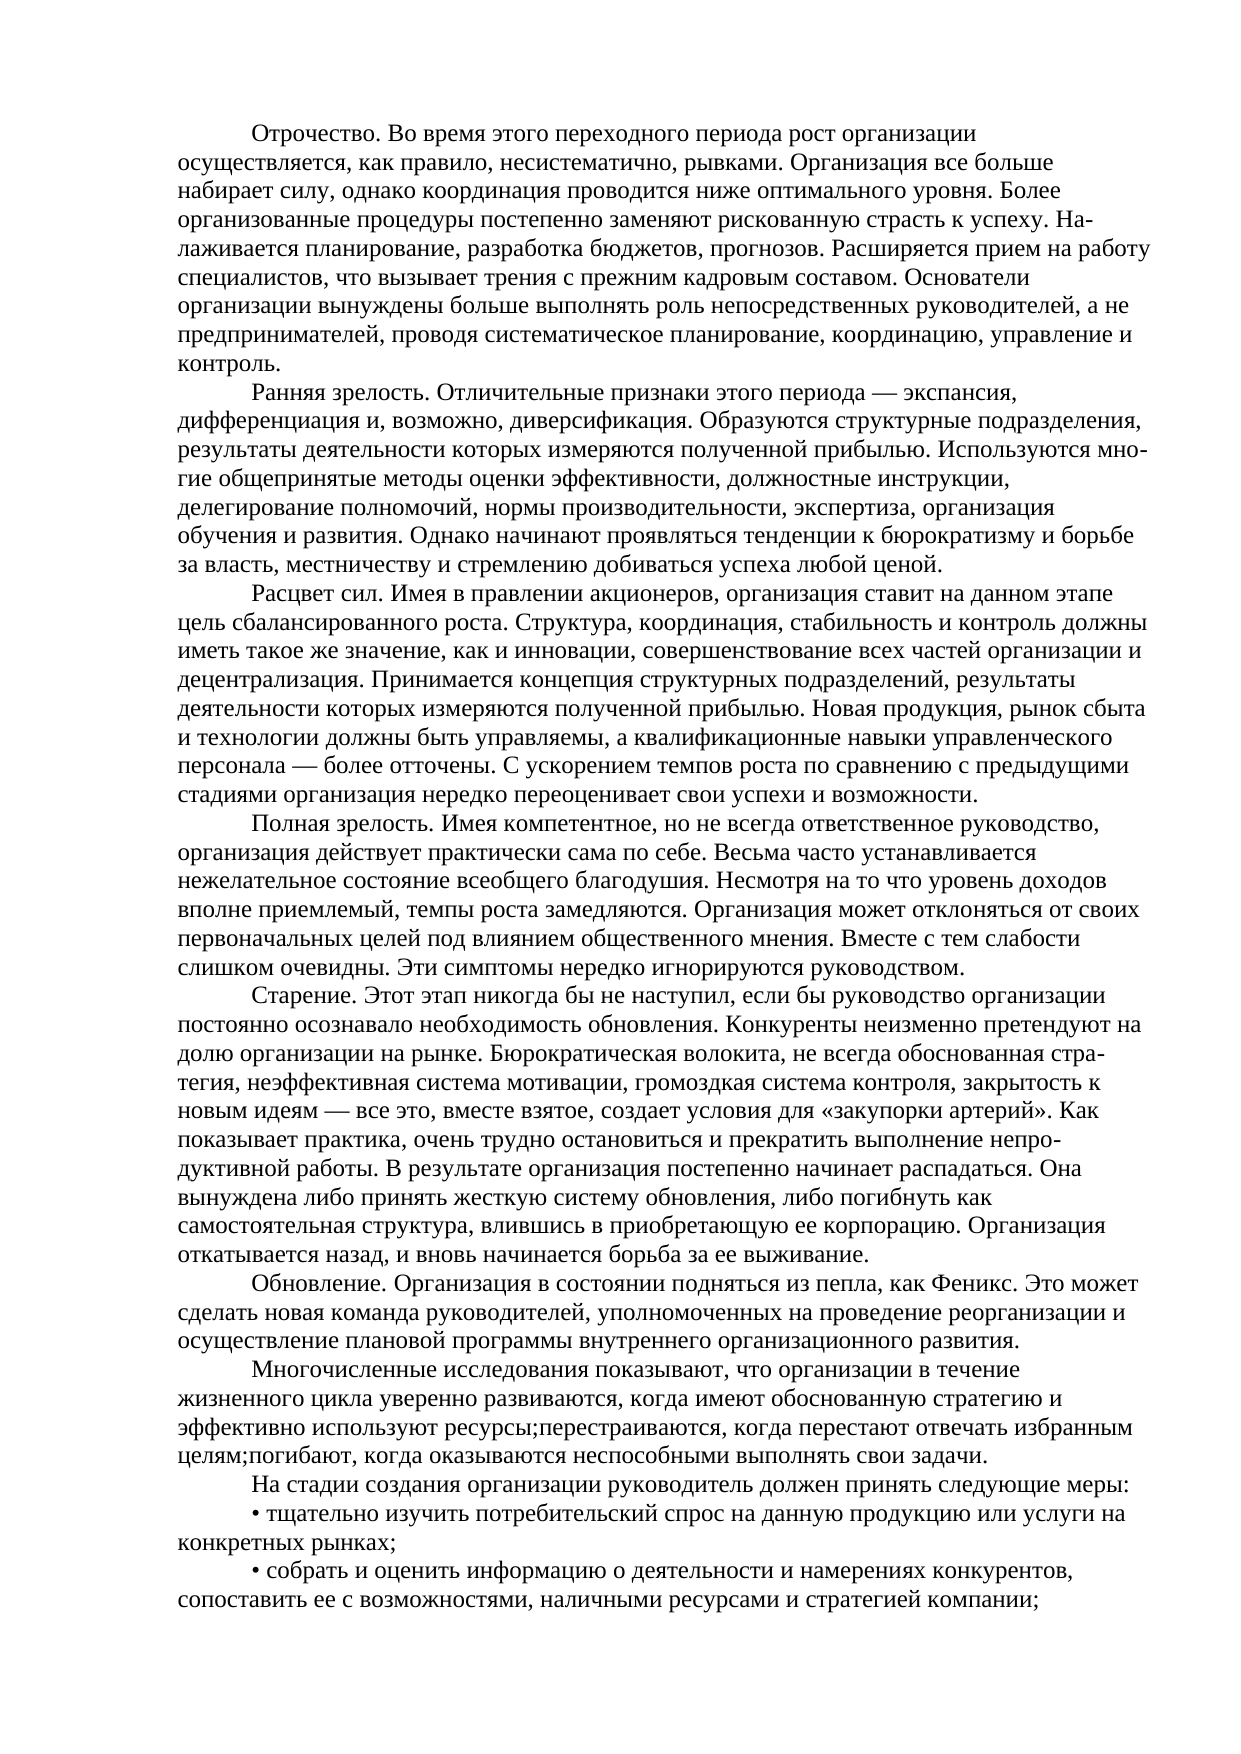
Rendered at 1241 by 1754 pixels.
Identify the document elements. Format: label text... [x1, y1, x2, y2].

text Обновление. Организация в состоянии подняться из пепла, как Феникс. Это может сделать новая команда руководителей, уполномоченных на проведение реорганизации и осуществление плановой программы внутреннего организационного развития. [177, 1268, 1152, 1354]
text На стадии создания организации руководитель должен принять следующие меры: [177, 1469, 1152, 1498]
text • тщательно изучить потребительский спрос на данную продукцию или услуги на конкретных рынках; [177, 1498, 1152, 1556]
text Отрочество. Во время этого переходного периода рост организации осуществляется, как правило, несистематично, рывками. Организация все больше набирает силу, однако координация проводится ниже оптимального уровня. Более организованные процедуры постепенно заменяют рискованную страсть к успеху. Налаживается планирование, разработка бюджетов, прогнозов. Расширяется прием на работу специалистов, что вызывает трения с прежним кадровым составом. Основатели организации вынуждены больше выполнять роль непосредственных руководителей, а не предпринимателей, проводя систематическое планирование, координацию, управление и контроль. [177, 118, 1152, 377]
text Ранняя зрелость. Отличительные признаки этого периода — экспансия, дифференциация и, возможно, диверсификация. Образуются структурные подразделения, результаты деятельности которых измеряются полученной прибылью. Используются многие общепринятые методы оценки эффективности, должностные инструкции, делегирование полномочий, нормы производительности, экспертиза, организация обучения и развития. Однако начинают проявляться тенденции к бюрократизму и борьбе за власть, местничеству и стремлению добиваться успеха любой ценой. [177, 377, 1152, 578]
text • собрать и оценить информацию о деятельности и намерениях конкурентов, сопоставить ее с возможностями, наличными ресурсами и стратегией компании; [177, 1556, 1152, 1613]
text Полная зрелость. Имея компетентное, но не всегда ответственное руководство, организация действует практически сама по себе. Весьма часто устанавливается нежелательное состояние всеобщего благодушия. Несмотря на то что уровень доходов вполне приемлемый, темпы роста замедляются. Организация может отклоняться от своих первоначальных целей под влиянием общественного мнения. Вместе с тем слабости слишком очевидны. Эти симптомы нередко игнорируются руководством. [177, 808, 1152, 981]
text Многочисленные исследования показывают, что организации в течение жизненного цикла уверенно развиваются, когда имеют обоснованную стратегию и эффективно используют ресурсы;перестраиваются, когда перестают отвечать избранным целям;погибают, когда оказываются неспособными выполнять свои задачи. [177, 1354, 1152, 1469]
text Старение. Этот этап никогда бы не наступил, если бы руководство организации постоянно осознавало необходимость обновления. Конкуренты неизменно претендуют на долю организации на рынке. Бюрократическая волокита, не всегда обоснованная стратегия, неэффективная система мотивации, громоздкая система контроля, закрытость к новым идеям — все это, вместе взятое, создает условия для «закупорки артерий». Как показывает практика, очень трудно остановиться и прекратить выполнение непродуктивной работы. В результате организация постепенно начинает распадаться. Она вынуждена либо принять жесткую систему обновления, либо погибнуть как самостоятельная структура, влившись в приобретающую ее корпорацию. Организация откатывается назад, и вновь начинается борьба за ее выживание. [177, 981, 1152, 1268]
text Расцвет сил. Имея в правлении акционеров, организация ставит на данном этапе цель сбалансированного роста. Структура, координация, стабильность и контроль должны иметь такое же значение, как и инновации, совершенствование всех частей организации и децентрализация. Принимается концепция структурных подразделений, результаты деятельности которых измеряются полученной прибылью. Новая продукция, рынок сбыта и технологии должны быть управляемы, а квалификационные навыки управленческого персонала — более отточены. С ускорением темпов роста по сравнению с предыдущими стадиями организация нередко переоценивает свои успехи и возможности. [177, 578, 1152, 808]
